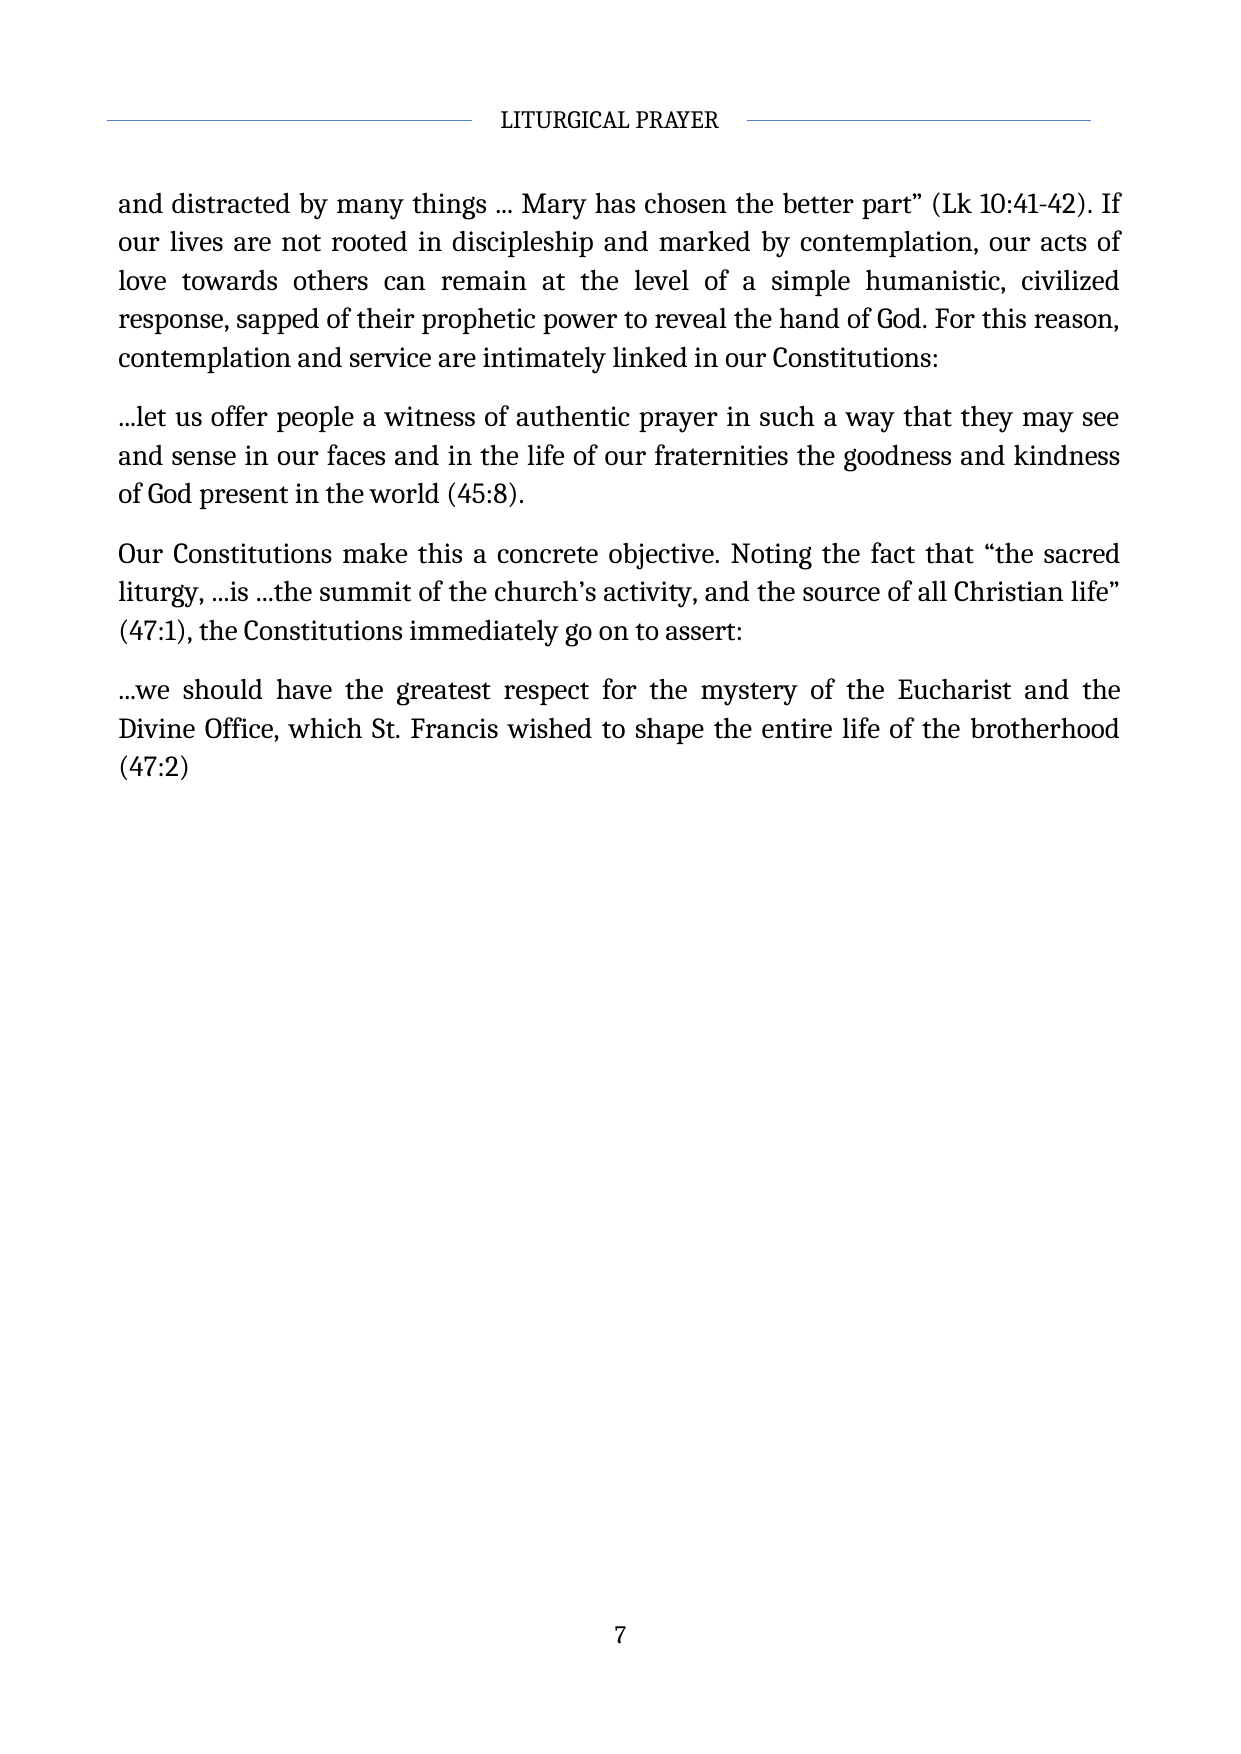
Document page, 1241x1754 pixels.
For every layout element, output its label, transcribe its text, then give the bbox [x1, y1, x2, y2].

text ...let us offer people a witness of authentic prayer in such a way that they may see and sense in our faces and in the life of our fraternities the goodness and kindness of God present in the world (45:8). [118, 400, 1122, 511]
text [118, 148, 1122, 374]
text ...we should have the greatest respect for the mystery of the Eucharist and the Divine Office, which St. Francis wished to shape the entire life of the brotherhood (47:2) [118, 673, 1122, 784]
text Our Constitutions make this a concrete objective. Noting the fact that “the sacred liturgy, ...is ...the summit of the church’s activity, and the source of all Christian life” (47:1), the Constitutions immediately go on to assert: [118, 537, 1122, 647]
